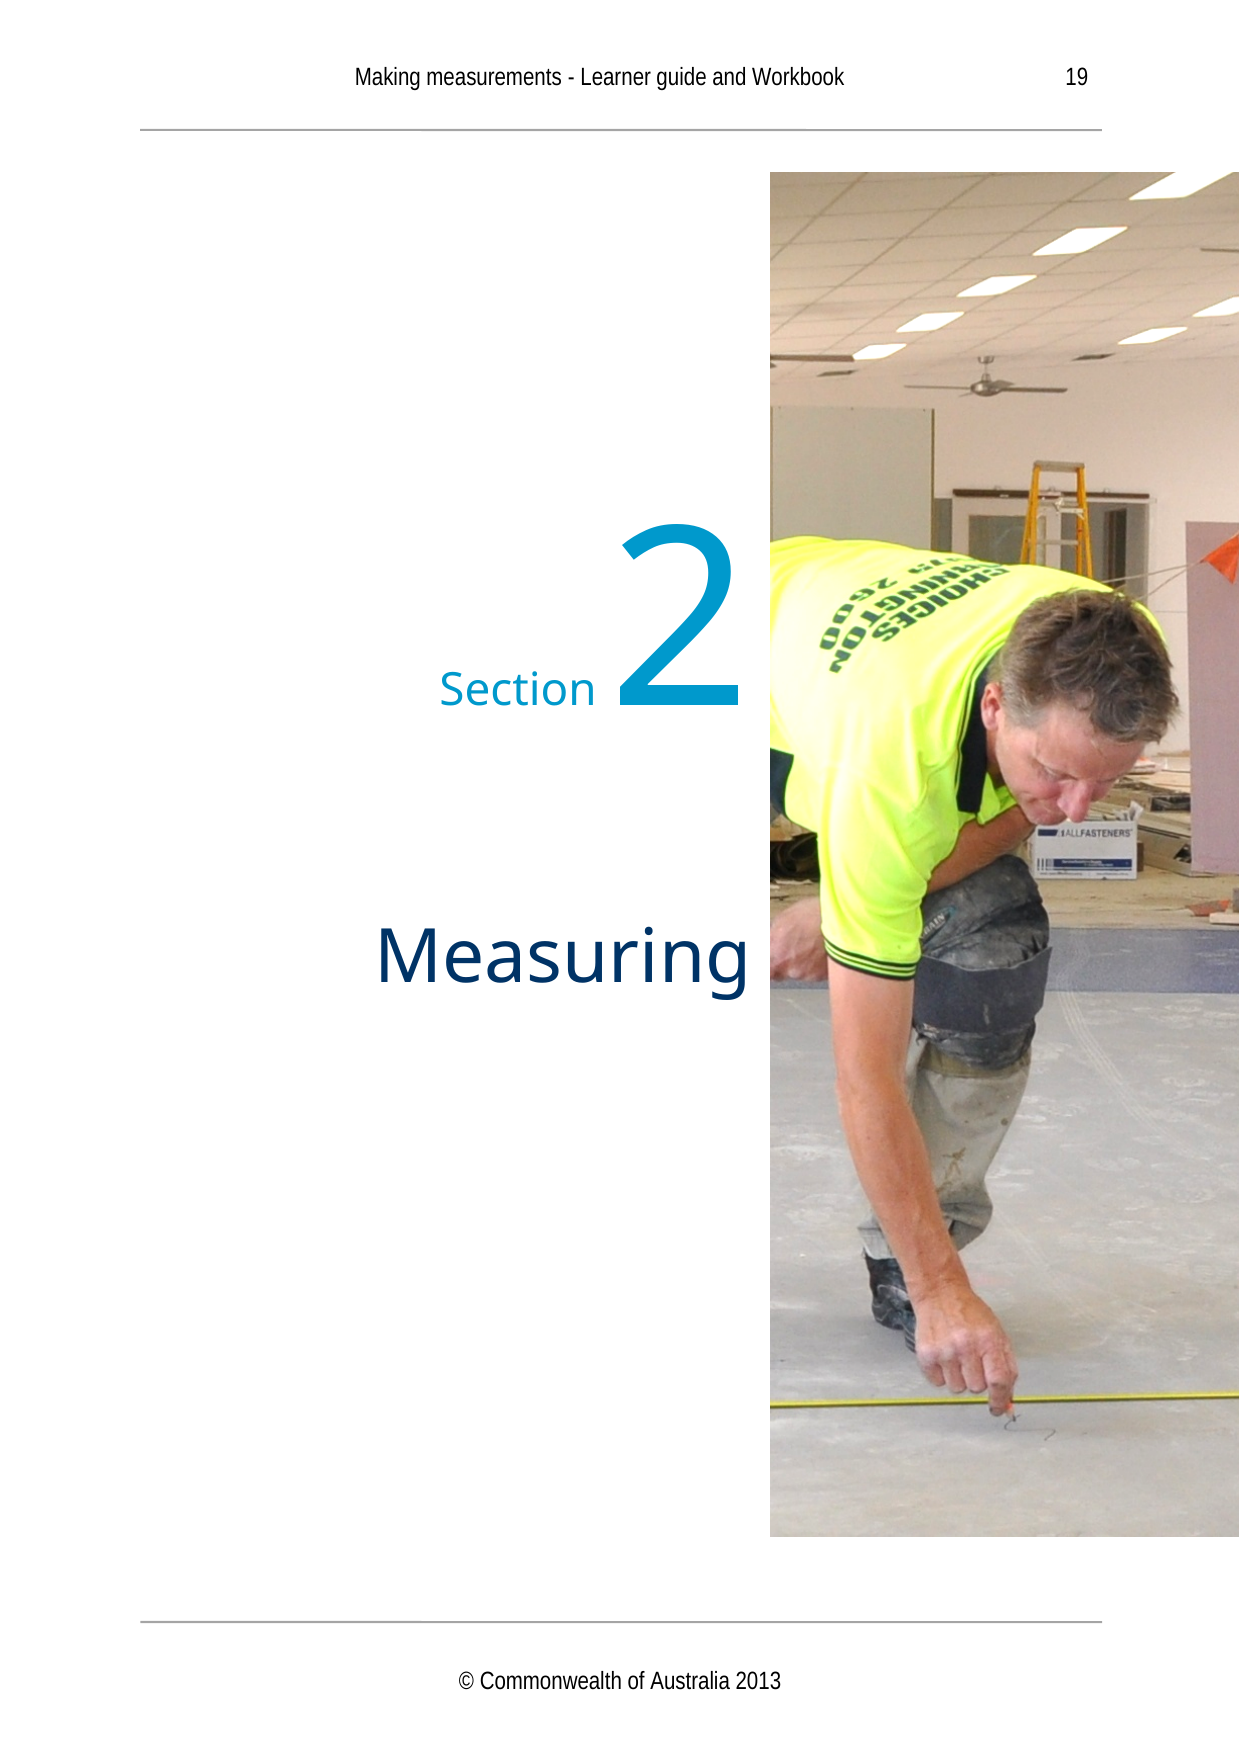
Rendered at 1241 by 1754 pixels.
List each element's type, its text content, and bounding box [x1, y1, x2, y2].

subtitle Section 2 [148, 438, 770, 778]
subtitle Measuring [148, 903, 768, 1005]
